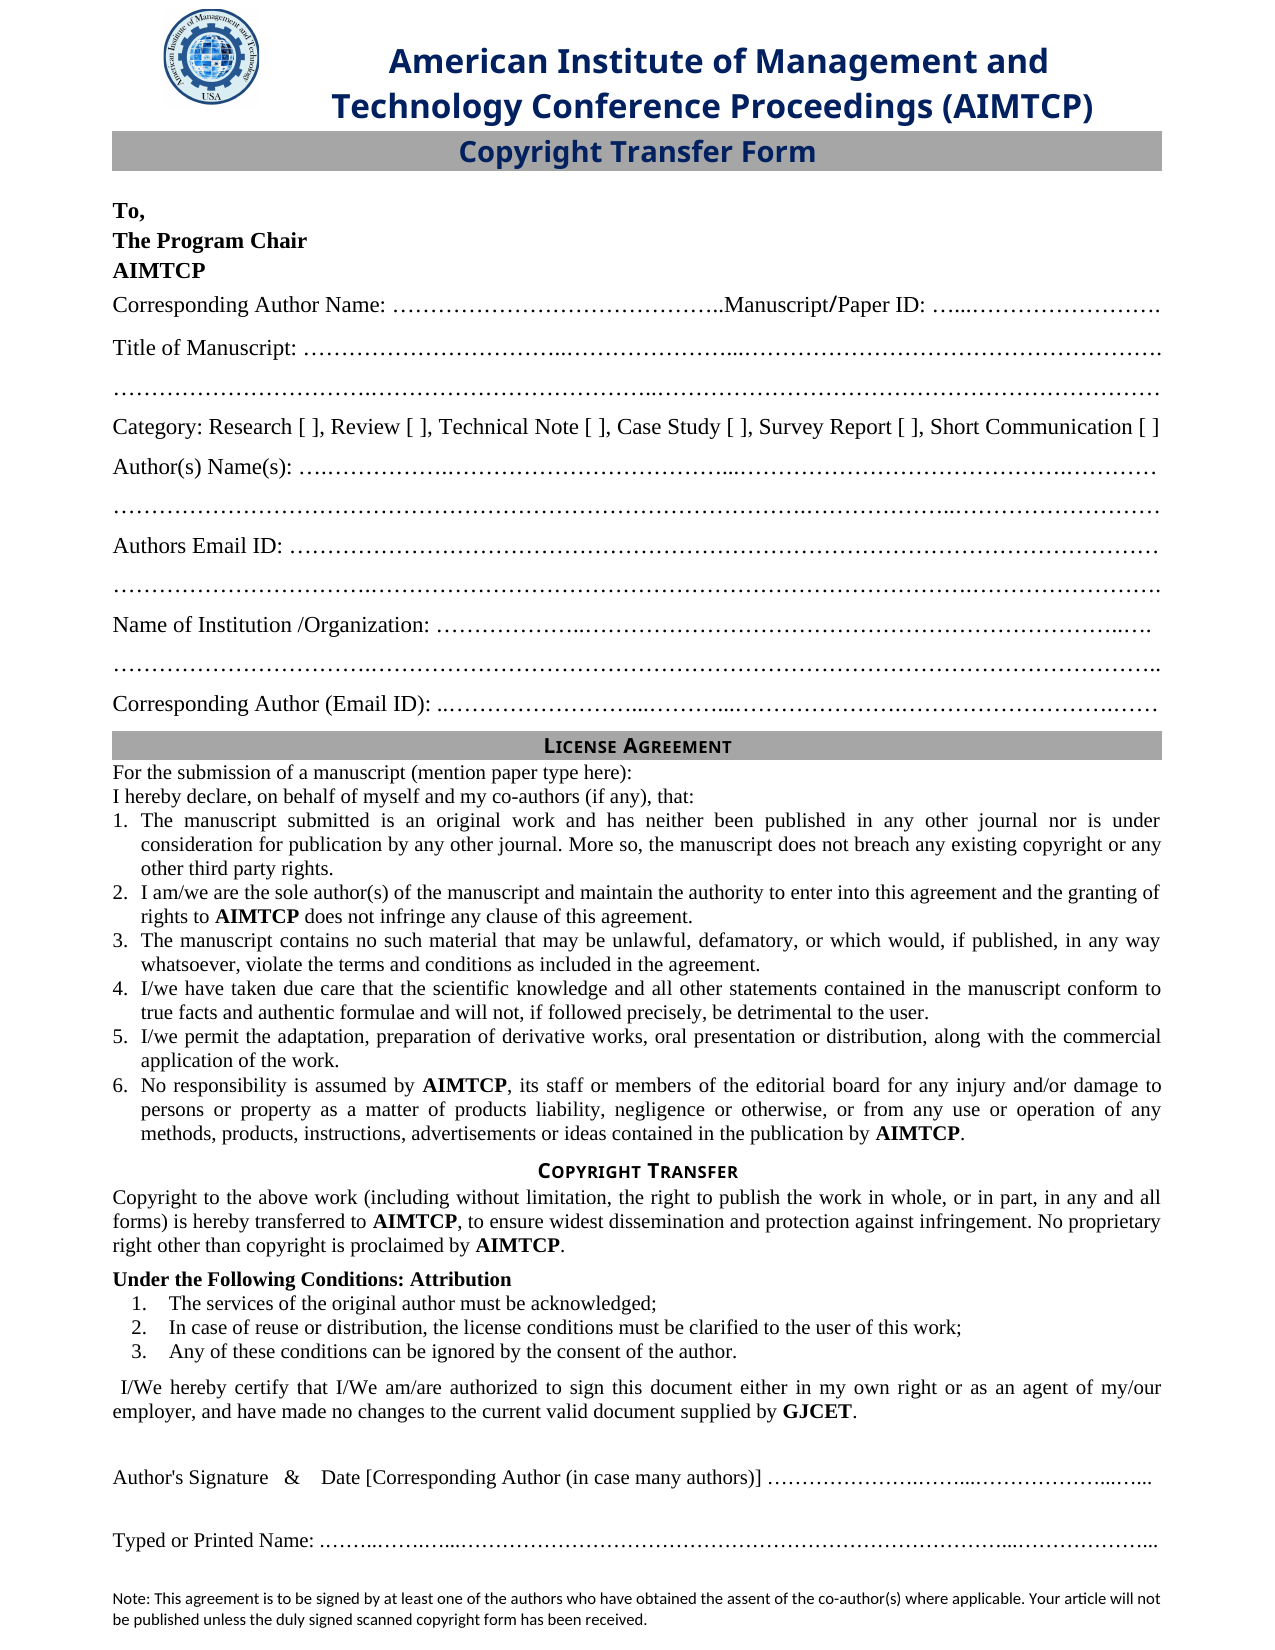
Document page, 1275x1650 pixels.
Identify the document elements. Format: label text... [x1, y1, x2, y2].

list The services of the original author must be acknowledged; [131, 1291, 1162, 1315]
text Name of Institution /Organization: ………………..……………………………………………………………..…. [112, 611, 1162, 637]
list I/We hereby certify that I/We am/are authorized to sign this document either in my own right or as an agent of my/our employer, and have made no changes to the current valid document supplied by GJCET. [112, 1375, 1162, 1423]
list In case of reuse or distribution, the license conditions must be clarified to the user of this work; [131, 1315, 1162, 1339]
text I hereby declare, on behalf of myself and my co-authors (if any), that: [112, 784, 1162, 808]
list The manuscript contains no such material that may be unlawful, defamatory, or which would, if published, in any way whatsoever, violate the terms and conditions as included in the agreement. [112, 928, 1162, 976]
text Author(s) Name(s): ….…………….………………………………...…………………………………….………… [112, 453, 1162, 479]
list I/we have taken due care that the scientific knowledge and all other statements contained in the manuscript conform to true facts and authentic formulae and will not, if followed precisely, be detrimental to the user. [112, 976, 1162, 1024]
text For the submission of a manuscript (mention paper type here): [112, 760, 1162, 784]
text ……………………………………………………………………………….………………..……………………… [112, 492, 1162, 519]
text …………………………….…………………………………………………………………….……………………. [112, 571, 1162, 598]
text American Institute of Management and Technology Conference Proceedings (AIMTCP) [262, 37, 1162, 128]
text Corresponding Author (Email ID): ..……………………...………...………………….……………………….…… [112, 690, 1162, 716]
text Copyright Transfer Form [112, 131, 1162, 171]
text License Agreement [112, 731, 1162, 760]
text Copyright to the above work (including without limitation, the right to publish the work in whole, or in part, in any and all forms) is hereby transferred to AIMTCP, to ensure widest dissemination and protection against infringement. No proprietary right other than copyright is proclaimed by AIMTCP. [112, 1185, 1162, 1257]
list Any of these conditions can be ignored by the consent of the author. [131, 1339, 1162, 1363]
text …………………………….………………………………..………………………………………………………… [112, 374, 1162, 400]
text AIMTCP [112, 257, 1162, 284]
text Authors Email ID: …………………………………………………………………………………………………… [112, 532, 1162, 558]
picture [163, 9, 260, 109]
text Title of Manuscript: ……………………………..…………………...………………………………………………. [94, 334, 1162, 361]
text Category: Research [ ], Review [ ], Technical Note [ ], Case Study [ ], Survey Report [ ], Short Communication [ ] [112, 413, 1162, 440]
text Typed or Printed Name: .……..…….…...……………………………………………………………………...………………... [112, 1528, 1162, 1552]
text To, [112, 197, 1162, 223]
list I am/we are the sole author(s) of the manuscript and maintain the authority to enter into this agreement and the granting of rights to AIMTCP does not infringe any clause of this agreement. [112, 880, 1162, 928]
list I/we permit the adaptation, preparation of derivative works, oral presentation or distribution, along with the commercial application of the work. [112, 1024, 1162, 1072]
text Corresponding Author Name: ……………………………………..Manuscript/Paper ID: …...……………………. [112, 287, 1162, 319]
text Under the Following Conditions: Attribution [112, 1267, 1162, 1291]
list No responsibility is assumed by AIMTCP, its staff or members of the editorial board for any injury and/or damage to persons or property as a matter of products liability, negligence or otherwise, or from any use or operation of any methods, products, instructions, advertisements or ideas contained in the publication by AIMTCP. [112, 1072, 1162, 1145]
text Author's Signature & Date [Corresponding Author (in case many authors)] ………………….……...………………...…... [112, 1464, 1162, 1489]
list The manuscript submitted is an original work and has neither been published in any other journal nor is under consideration for publication by any other journal. More so, the manuscript does not breach any existing copyright or any other third party rights. [112, 808, 1162, 880]
text …………………………….………………………………………………………………………………………….. [112, 650, 1162, 677]
text The Program Chair [112, 227, 1162, 253]
text Copyright Transfer [112, 1157, 1162, 1185]
